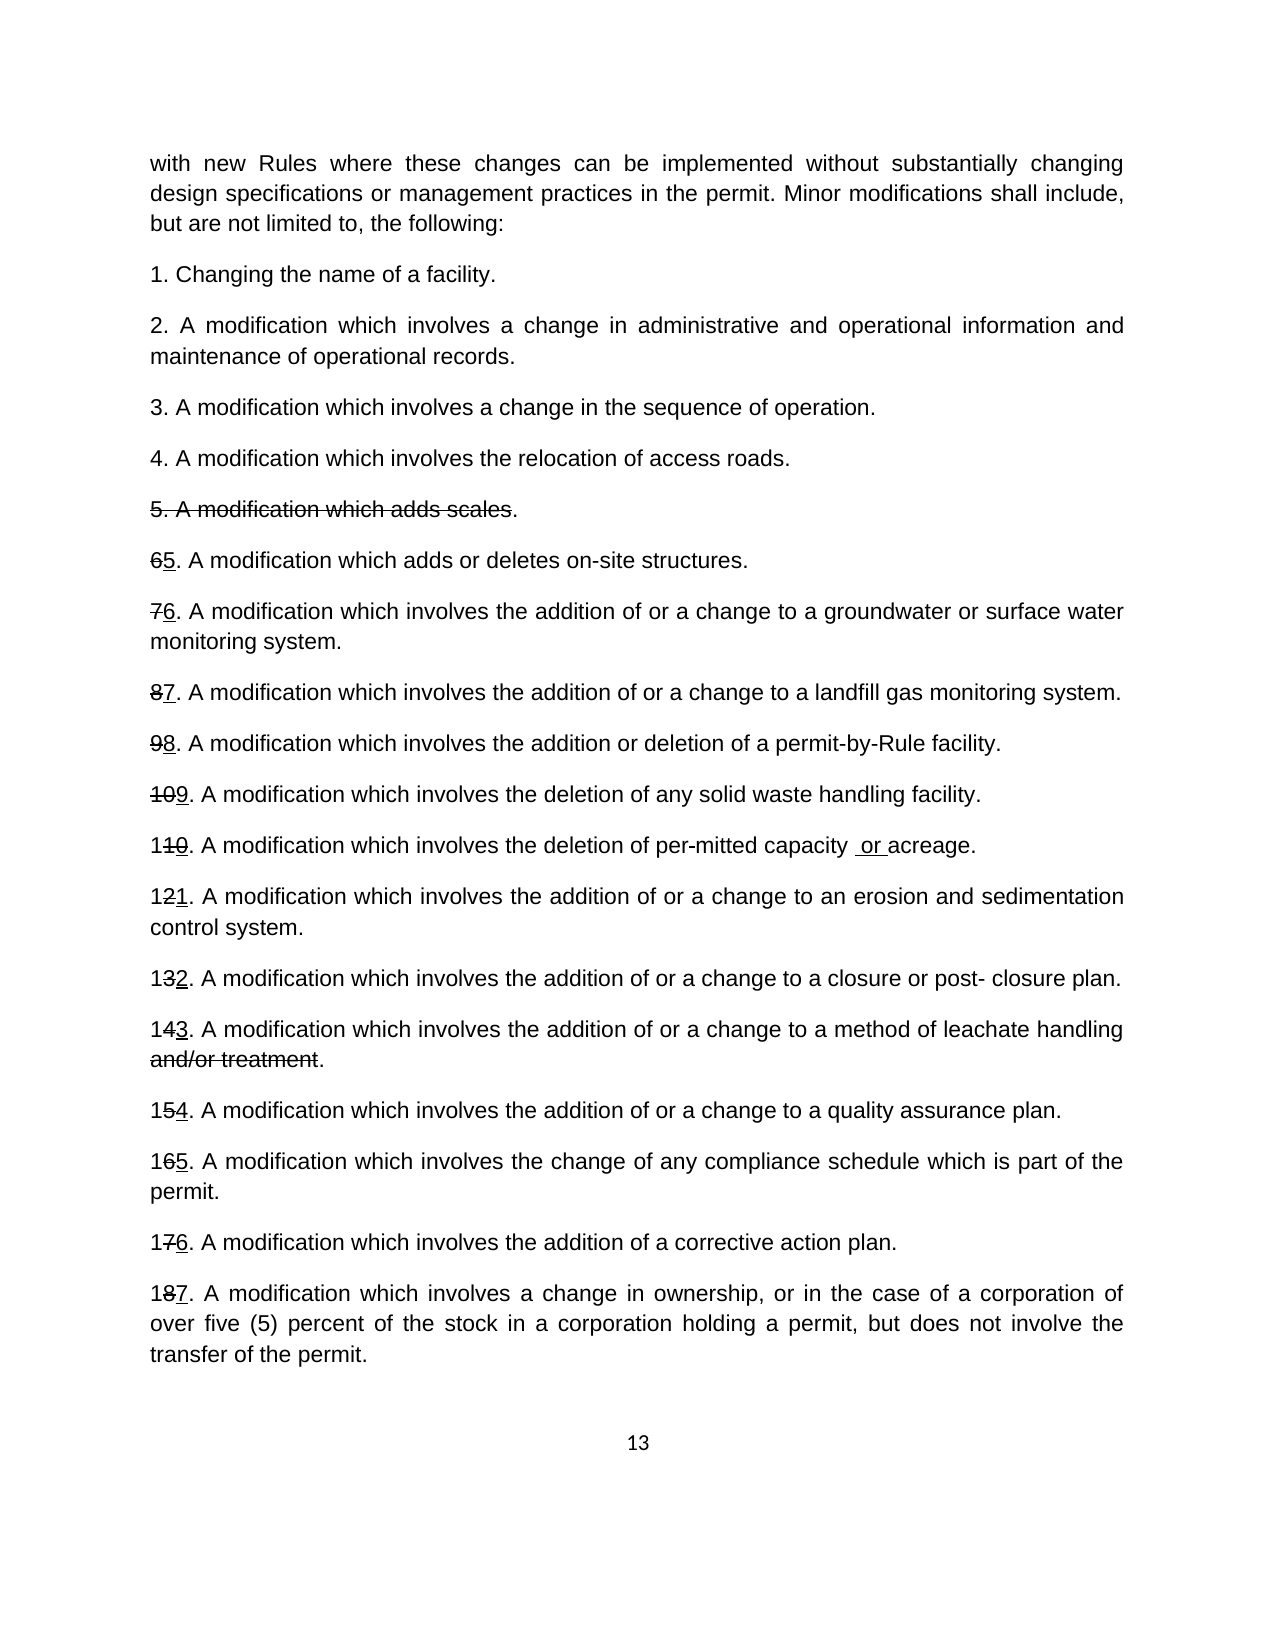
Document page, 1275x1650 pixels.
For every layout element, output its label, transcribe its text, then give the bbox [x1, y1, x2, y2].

text 109. A modification which involves the deletion of any solid waste handling facility. [150, 781, 1125, 808]
text 143. A modification which involves the addition of or a change to a method of leachate handling and/or treatment. [150, 1016, 1125, 1072]
text 165. A modification which involves the change of any compliance schedule which is part of the permit. [150, 1148, 1125, 1204]
text 121. A modification which involves the addition of or a change to an erosion and sedimentation control system. [150, 883, 1125, 940]
text 65. A modification which adds or deletes on-site structures. [150, 547, 1125, 573]
text 4. A modification which involves the relocation of access roads. [150, 445, 1125, 471]
text 76. A modification which involves the addition of or a change to a groundwater or surface water monitoring system. [150, 598, 1125, 654]
text 1. Changing the name of a facility. [150, 261, 1125, 288]
text 3. A modification which involves a change in the sequence of operation. [150, 394, 1125, 420]
text 132. A modification which involves the addition of or a change to a closure or post- closure plan. [150, 964, 1125, 991]
text 2. A modification which involves a change in administrative and operational information and maintenance of operational records. [150, 312, 1125, 369]
text 5. A modification which adds scales. [150, 496, 1125, 522]
text 98. A modification which involves the addition or deletion of a permit-by-Rule facility. [150, 730, 1125, 757]
text 87. A modification which involves the addition of or a change to a landfill gas monitoring system. [150, 679, 1125, 706]
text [150, 150, 1125, 237]
text 187. A modification which involves a change in ownership, or in the case of a corporation of over five (5) percent of the stock in a corporation holding a permit, but does not involve the transfer of the permit. [150, 1280, 1125, 1367]
text 154. A modification which involves the addition of or a change to a quality assurance plan. [150, 1097, 1125, 1123]
text 176. A modification which involves the addition of a corrective action plan. [150, 1229, 1125, 1256]
text 110. A modification which involves the deletion of per mitted capacity or acreage. [150, 832, 1125, 859]
